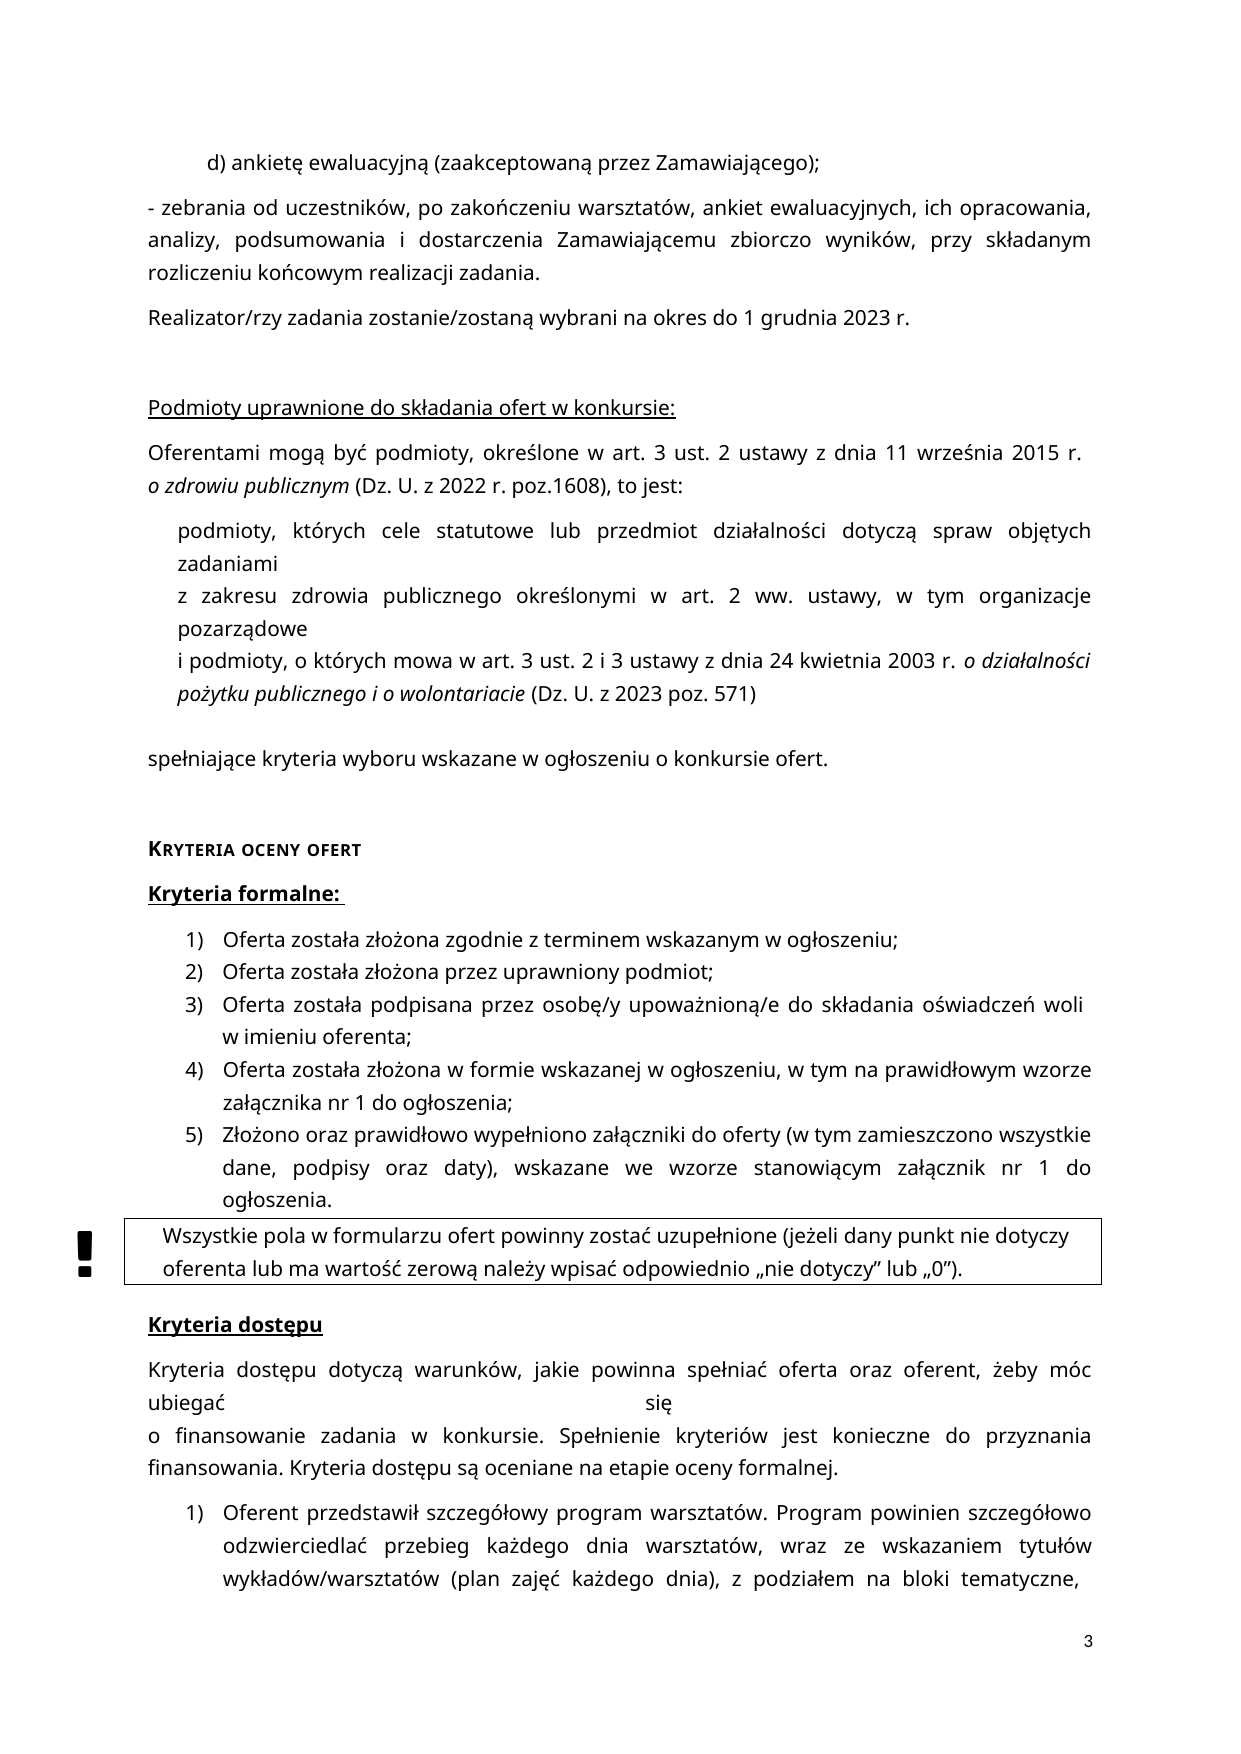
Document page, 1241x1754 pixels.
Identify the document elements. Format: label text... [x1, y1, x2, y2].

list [185, 1498, 1093, 1592]
list Oferta została złożona przez uprawniony podmiot; [185, 957, 1093, 986]
text Kryteria formalne: [148, 879, 1093, 908]
text d) ankietę ewaluacyjną (zaakceptowaną przez Zamawiającego); [207, 148, 1093, 176]
list Oferta została złożona w formie wskazanej w ogłoszeniu, w tym na prawidłowym wzorze załącznika nr 1 do ogłoszenia; [185, 1055, 1093, 1116]
list Wszystkie pola w formularzu ofert powinny zostać uzupełnione (jeżeli dany punkt nie dotyczy oferenta lub ma wartość zerową należy wpisać odpowiednio „nie dotyczy” lub „0”). [125, 1219, 1101, 1284]
list Oferta została podpisana przez osobę/y upoważnioną/e do składania oświadczeń woli w imieniu oferenta; [185, 990, 1093, 1051]
text Podmioty uprawnione do składania ofert w konkursie: [148, 393, 1093, 422]
picture [61, 1231, 108, 1277]
list spełniające kryteria wyboru wskazane w ogłoszeniu o konkursie ofert. [148, 744, 1093, 773]
list Złożono oraz prawidłowo wypełniono załączniki do oferty (w tym zamieszczono wszystkie dane, podpisy oraz daty), wskazane we wzorze stanowiącym załącznik nr 1 do ogłoszenia. [185, 1120, 1093, 1214]
text Realizator/rzy zadania zostanie/zostaną wybrani na okres do 1 grudnia 2023 r. [148, 303, 1093, 331]
text - zebrania od uczestników, po zakończeniu warsztatów, ankiet ewaluacyjnych, ich opracowania, analizy, podsumowania i dostarczenia Zamawiającemu zbiorczo wyników, przy składanym rozliczeniu końcowym realizacji zadania. [148, 193, 1093, 286]
text Kryteria dostępu dotyczą warunków, jakie powinna spełniać oferta oraz oferent, żeby móc ubiegać się o finansowanie zadania w konkursie. Spełnienie kryteriów jest konieczne do przyznania finansowania. Kryteria dostępu są oceniane na etapie oceny formalnej. [148, 1356, 1093, 1482]
list podmioty, których cele statutowe lub przedmiot działalności dotyczą spraw objętych zadaniami z zakresu zdrowia publicznego określonymi w art. 2 ww. ustawy, w tym organizacje pozarządowe i podmioty, o których mowa w art. 3 ust. 2 i 3 ustawy z dnia 24 kwietnia 2003 r. o działalności pożytku publicznego i o wolontariacie (Dz. U. z 2023 poz. 571) [177, 516, 1093, 707]
list Oferta została złożona zgodnie z terminem wskazanym w ogłoszeniu; [185, 925, 1093, 953]
text Kryteria dostępu [148, 1310, 1093, 1339]
list Oferentami mogą być podmioty, określone w art. 3 ust. 2 ustawy z dnia 11 września 2015 r. o zdrowiu publicznym (Dz. U. z 2022 r. poz.1608), to jest: [148, 438, 1093, 499]
list Kryteria oceny ofert [148, 834, 1093, 863]
